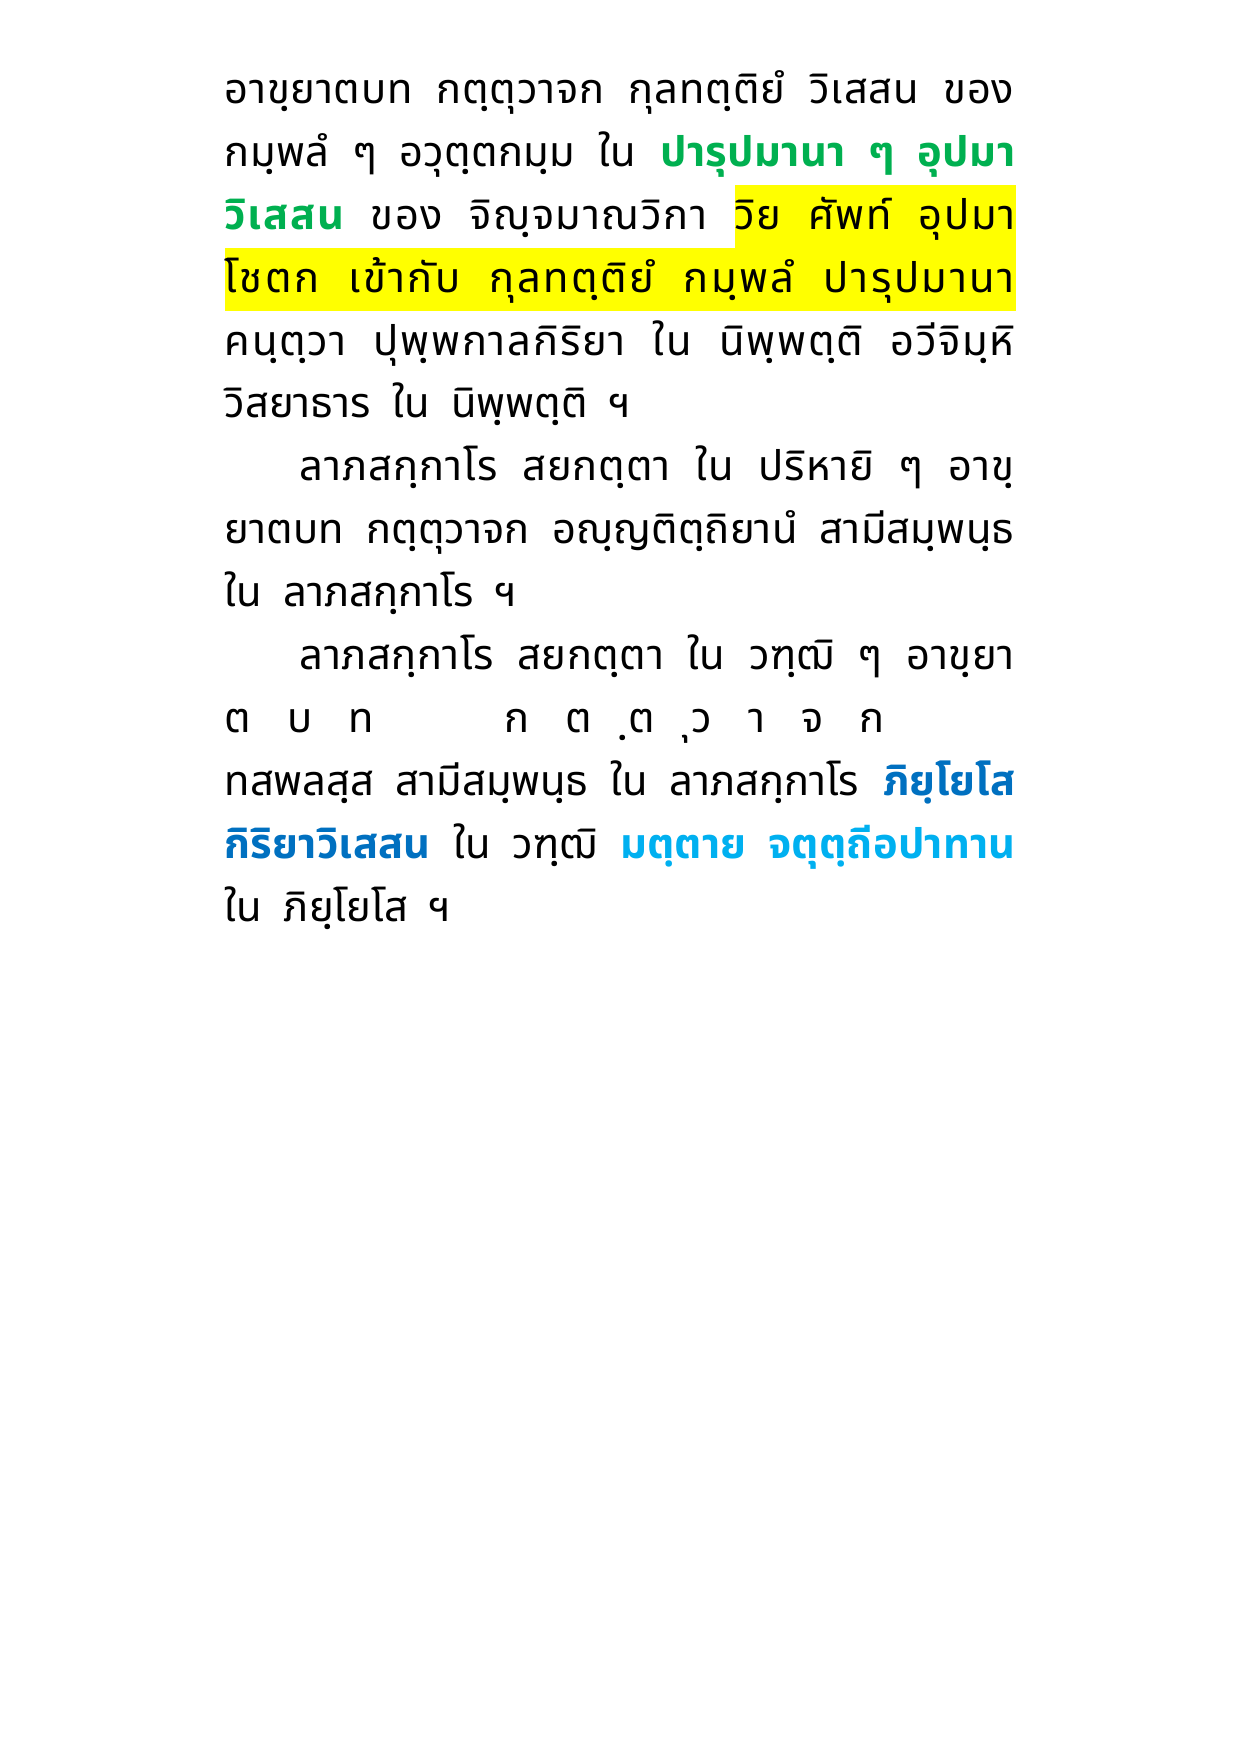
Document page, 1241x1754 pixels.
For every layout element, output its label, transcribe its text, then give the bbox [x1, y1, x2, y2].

text ลาภสกฺกาโร สยกตฺตา ใน ปริหายิ ๆ อาขฺยาตบท กตฺตุวาจก อญฺญติตฺถิยานํ สามีสมฺพนฺธ ใน ลาภสกฺกาโร ฯ [224, 437, 1016, 625]
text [224, 59, 1016, 259]
text ลาภสกฺกาโร สยกตฺตา ใน วฑฺฒิ ๆ อาขฺยาตบท กตฺตุวาจก ทสพลสฺส สามีสมฺพนฺธ ใน ลาภสกฺกาโร ภิยฺโยโส กิริยาวิเสสน ใน วฑฺฒิ มตฺตาย จตุตฺถีอปาทาน ใน ภิยฺโยโส ฯ [224, 625, 1016, 940]
